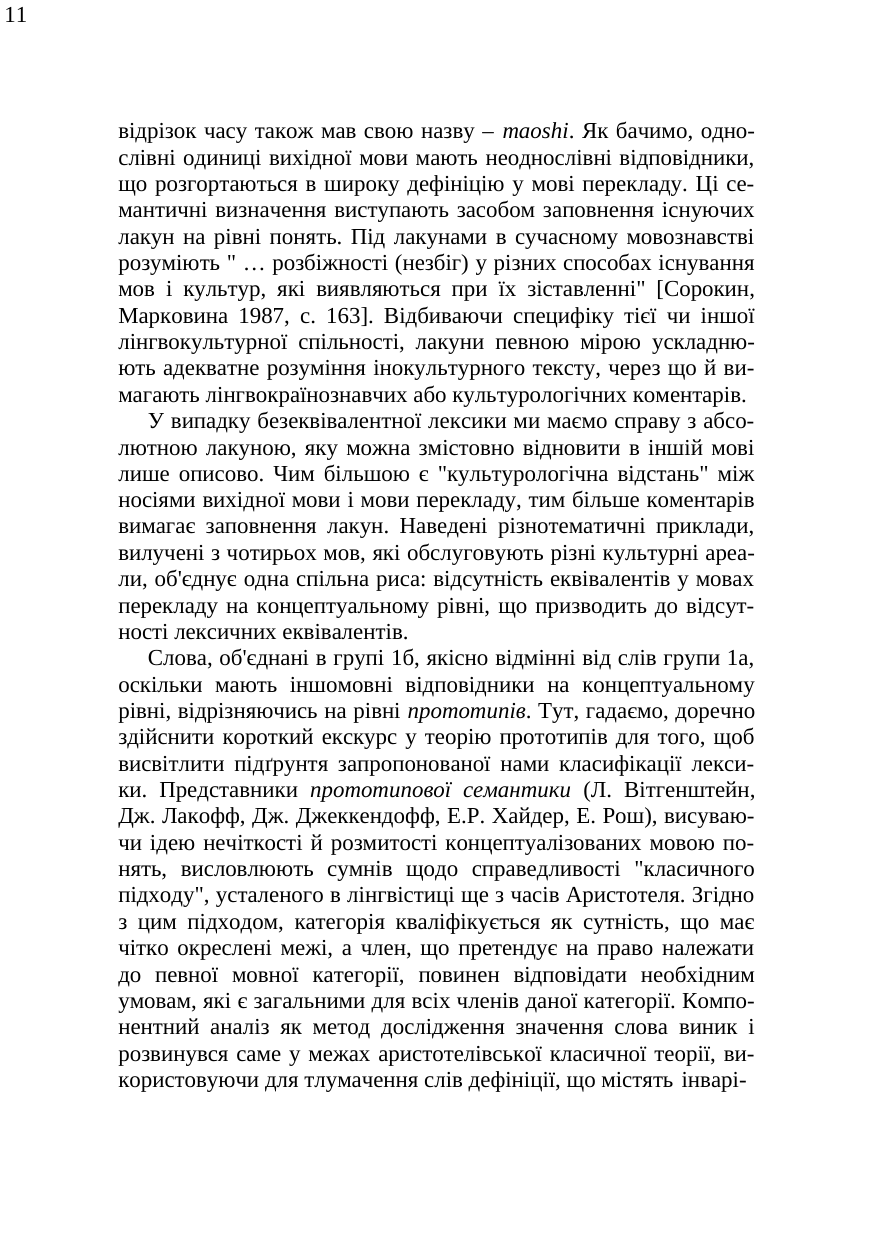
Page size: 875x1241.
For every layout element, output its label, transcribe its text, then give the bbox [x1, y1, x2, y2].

text відрізок часу також мав свою назву – maoshi. Як бачимо, одно- слівні одиниці вихідної мови мають неоднослівні відповідники, що розгортаються в широку дефініцію у мові перекладу. Ці се- мантичні визначення виступають засобом заповнення існуючих лакун на рівні понять. Під лакунами в сучасному мовознавстві розуміють " … розбіжності (незбіг) у різних способах існування мов і культур, які виявляються при їх зіставленні" [Сорокин, Марковина 1987, с. 163]. Відбиваючи специфіку тієї чи іншої лінгвокультурної спільності, лакуни певною мірою ускладню- ють адекватне розуміння інокультурного тексту, через що й ви- магають лінгвокраїнознавчих або культурологічних коментарів. [118, 117, 755, 407]
text Слова, об'єднані в групі 1б, якісно відмінні від слів групи 1а, оскільки мають іншомовні відповідники на концептуальному рівні, відрізняючись на рівні прототипів. Тут, гадаємо, доречно здійснити короткий екскурс у теорію прототипів для того, щоб висвітлити підґрунтя запропонованої нами класифікації лекси- ки. Представники прототипової семантики (Л. Вітгенштейн, Дж. Лакофф, Дж. Джеккендофф, Е.Р. Хайдер, Е. Рош), висуваю- чи ідею нечіткості й розмитості концептуалізованих мовою по- нять, висловлюють сумнів щодо справедливості "класичного підходу", усталеного в лінгвістиці ще з часів Аристотеля. Згідно з цим підходом, категорія кваліфікується як сутність, що має чітко окреслені межі, а член, що претендує на право належати до певної мовної категорії, повинен відповідати необхідним умовам, які є загальними для всіх членів даної категорії. Компо- нентний аналіз як метод дослідження значення слова виник і розвинувся саме у межах аристотелівської класичної теорії, ви- користовуючи для тлумачення слів дефініції, що містять інварі- [118, 644, 755, 1092]
text У випадку безеквівалентної лексики ми маємо справу з абсо- лютною лакуною, яку можна змістовно відновити в іншій мові лише описово. Чим більшою є "культурологічна відстань" між носіями вихідної мови і мови перекладу, тим більше коментарів вимагає заповнення лакун. Наведені різнотематичні приклади, вилучені з чотирьох мов, які обслуговують різні культурні ареа- ли, об'єднує одна спільна риса: відсутність еквівалентів у мовах перекладу на концептуальному рівні, що призводить до відсут- ності лексичних еквівалентів. [118, 407, 755, 644]
